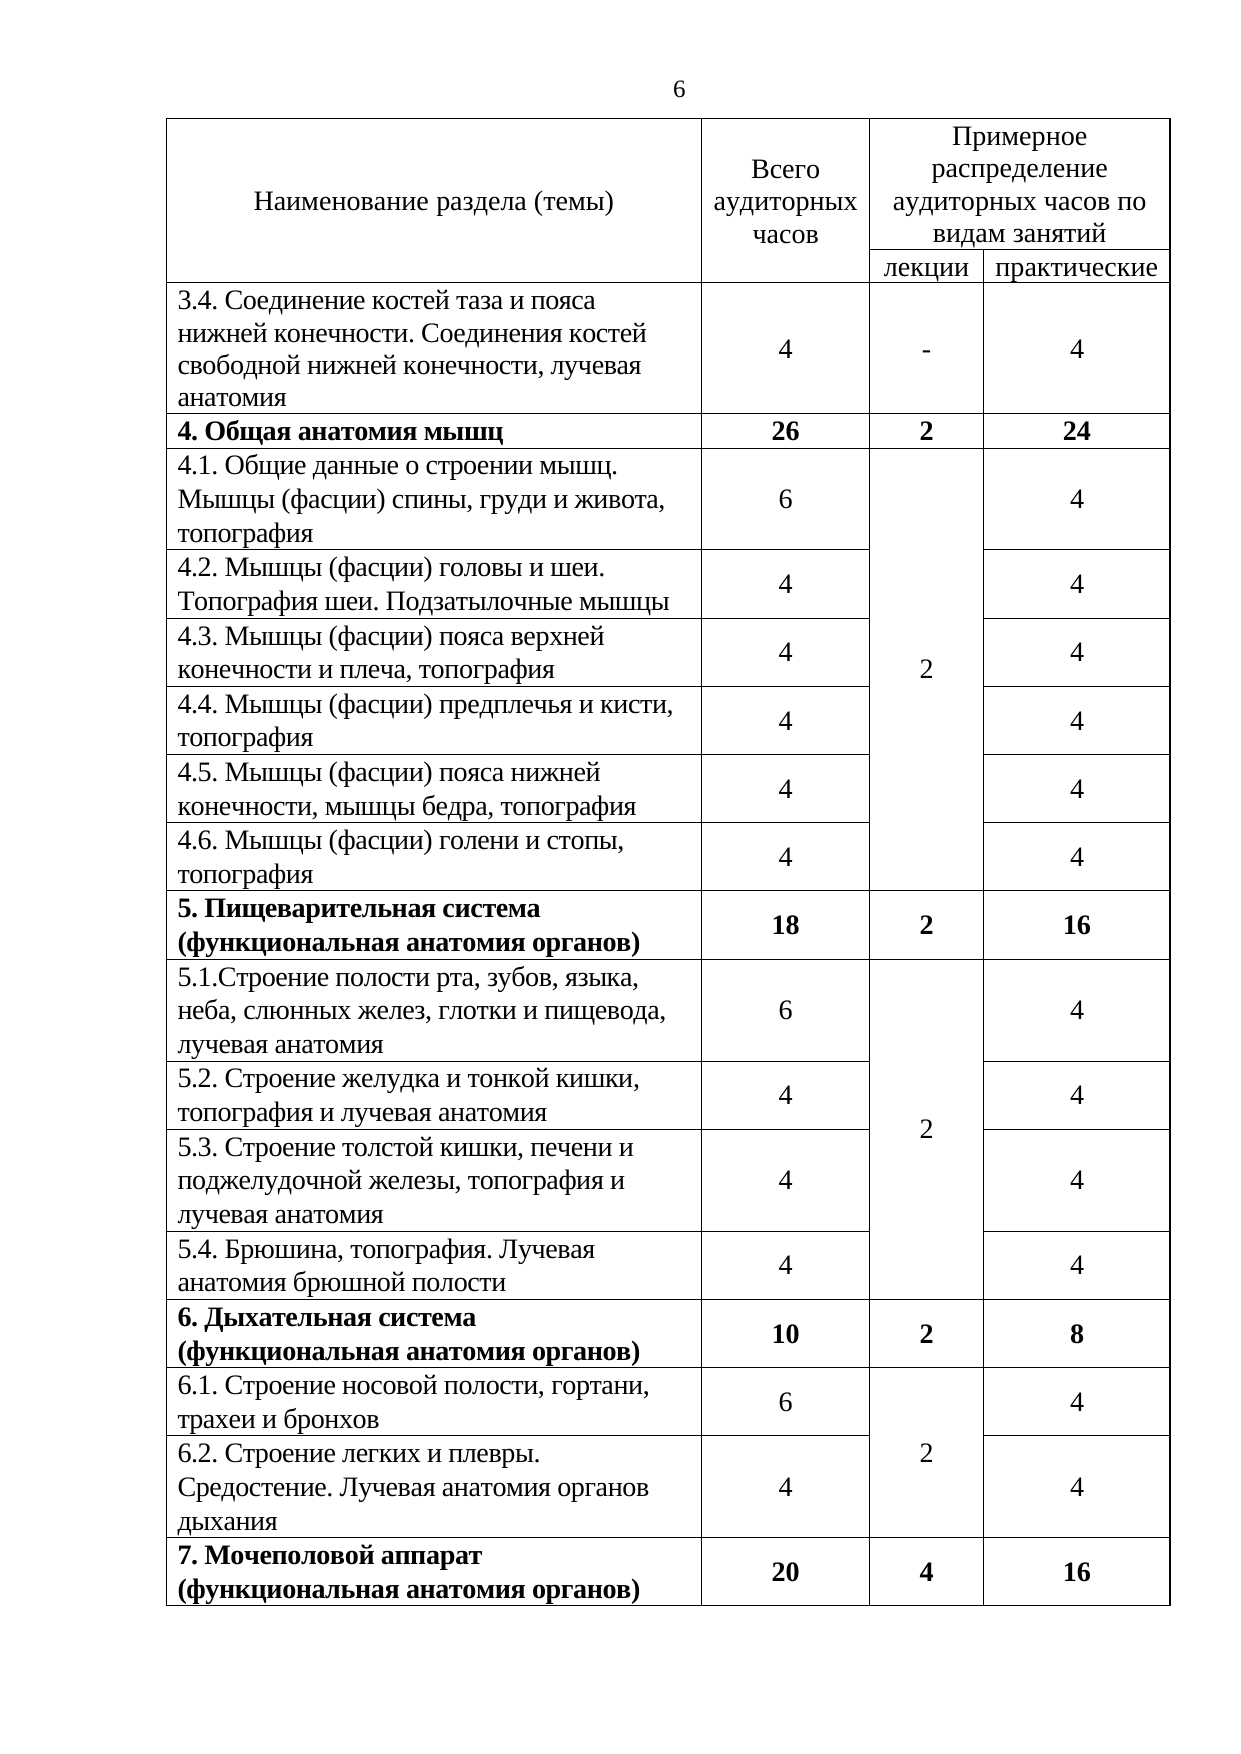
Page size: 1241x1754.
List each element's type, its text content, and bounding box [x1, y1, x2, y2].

table_cell 6. Дыхательная система (функциональная анатомия органов) [167, 1300, 701, 1367]
table_cell 6 [702, 960, 869, 1061]
table_cell 16 [984, 1538, 1169, 1605]
table_cell 3.4. Соединение костей таза и пояса нижней конечности. Соединения костей свободной нижней конечности, лучевая анатомия [167, 283, 701, 413]
table_cell 4 [984, 1062, 1169, 1129]
table_cell 4 [870, 1538, 983, 1605]
table_cell 4.3. Мышцы (фасции) пояса верхней конечности и плеча, топография [167, 619, 701, 686]
table_cell 4 [702, 687, 869, 754]
table_cell 4.5. Мышцы (фасции) пояса нижней конечности, мышцы бедра, топография [167, 755, 701, 822]
table_cell 26 [702, 414, 869, 447]
table_cell 4 [984, 449, 1169, 549]
table_cell 4 [702, 1232, 869, 1299]
table_cell лекции [870, 250, 983, 282]
table_cell 4 [702, 1062, 869, 1129]
table_cell 2 [870, 1300, 983, 1367]
table_cell 4 [984, 550, 1169, 617]
table_cell 5. Пищеварительная система (функциональная анатомия органов) [167, 891, 701, 959]
table_cell 5.2. Строение желудка и тонкой кишки, топография и лучевая анатомия [167, 1062, 701, 1129]
table_cell 2 [870, 449, 983, 890]
table_cell 10 [702, 1300, 869, 1367]
table_cell 4 [984, 755, 1169, 822]
table_cell 4 [984, 687, 1169, 754]
table_cell 4 [984, 1232, 1169, 1299]
table_cell 4 [702, 1436, 869, 1537]
table_cell 16 [984, 891, 1169, 959]
table_cell 4 [702, 1130, 869, 1231]
table_cell практические [984, 250, 1169, 282]
table_cell 4.6. Мышцы (фасции) голени и стопы, топография [167, 823, 701, 890]
table_cell 24 [984, 414, 1169, 447]
table_cell 5.3. Строение толстой кишки, печени и поджелудочной железы, топография и лучевая анатомия [167, 1130, 701, 1231]
table_header Всего аудиторных часов [702, 119, 869, 282]
table_cell 4 [984, 960, 1169, 1061]
table_cell 18 [702, 891, 869, 959]
table_cell 4 [984, 1436, 1169, 1537]
table_cell 4.4. Мышцы (фасции) предплечья и кисти, топография [167, 687, 701, 754]
table_header Примерное распределение аудиторных часов по видам занятий [870, 119, 1169, 249]
table_cell 7. Мочеполовой аппарат (функциональная анатомия органов) [167, 1538, 701, 1605]
table_header Наименование раздела (темы) [167, 119, 701, 282]
table_cell 2 [870, 414, 983, 447]
table_cell 4.2. Мышцы (фасции) головы и шеи. Топография шеи. Подзатылочные мышцы [167, 550, 701, 617]
table_cell 4 [702, 619, 869, 686]
table_cell - [870, 283, 983, 413]
table_cell 2 [870, 1368, 983, 1537]
table_cell 2 [870, 960, 983, 1299]
table_cell 4 [984, 1130, 1169, 1231]
table_cell 6.1. Строение носовой полости, гортани, трахеи и бронхов [167, 1368, 701, 1435]
table_cell 4. Общая анатомия мышц [167, 414, 701, 447]
table_cell 4 [702, 550, 869, 617]
table_cell 4 [702, 823, 869, 890]
table_cell 8 [984, 1300, 1169, 1367]
table_cell 5.4. Брюшина, топография. Лучевая анатомия брюшной полости [167, 1232, 701, 1299]
table_cell 4 [984, 619, 1169, 686]
table_cell 4 [984, 283, 1169, 413]
table_cell 2 [870, 891, 983, 959]
table_cell 4.1. Общие данные о строении мышц. Мышцы (фасции) спины, груди и живота, топография [167, 449, 701, 549]
table_cell 4 [984, 823, 1169, 890]
table_cell 5.1.Строение полости рта, зубов, языка, неба, слюнных желез, глотки и пищевода, лучевая анатомия [167, 960, 701, 1061]
table_cell 6 [702, 1368, 869, 1435]
table_cell 6 [702, 449, 869, 549]
table_cell 4 [984, 1368, 1169, 1435]
table_cell 4 [702, 283, 869, 413]
table_cell 20 [702, 1538, 869, 1605]
table_cell 6.2. Строение легких и плевры. Средостение. Лучевая анатомия органов дыхания [167, 1436, 701, 1537]
table_cell 4 [702, 755, 869, 822]
